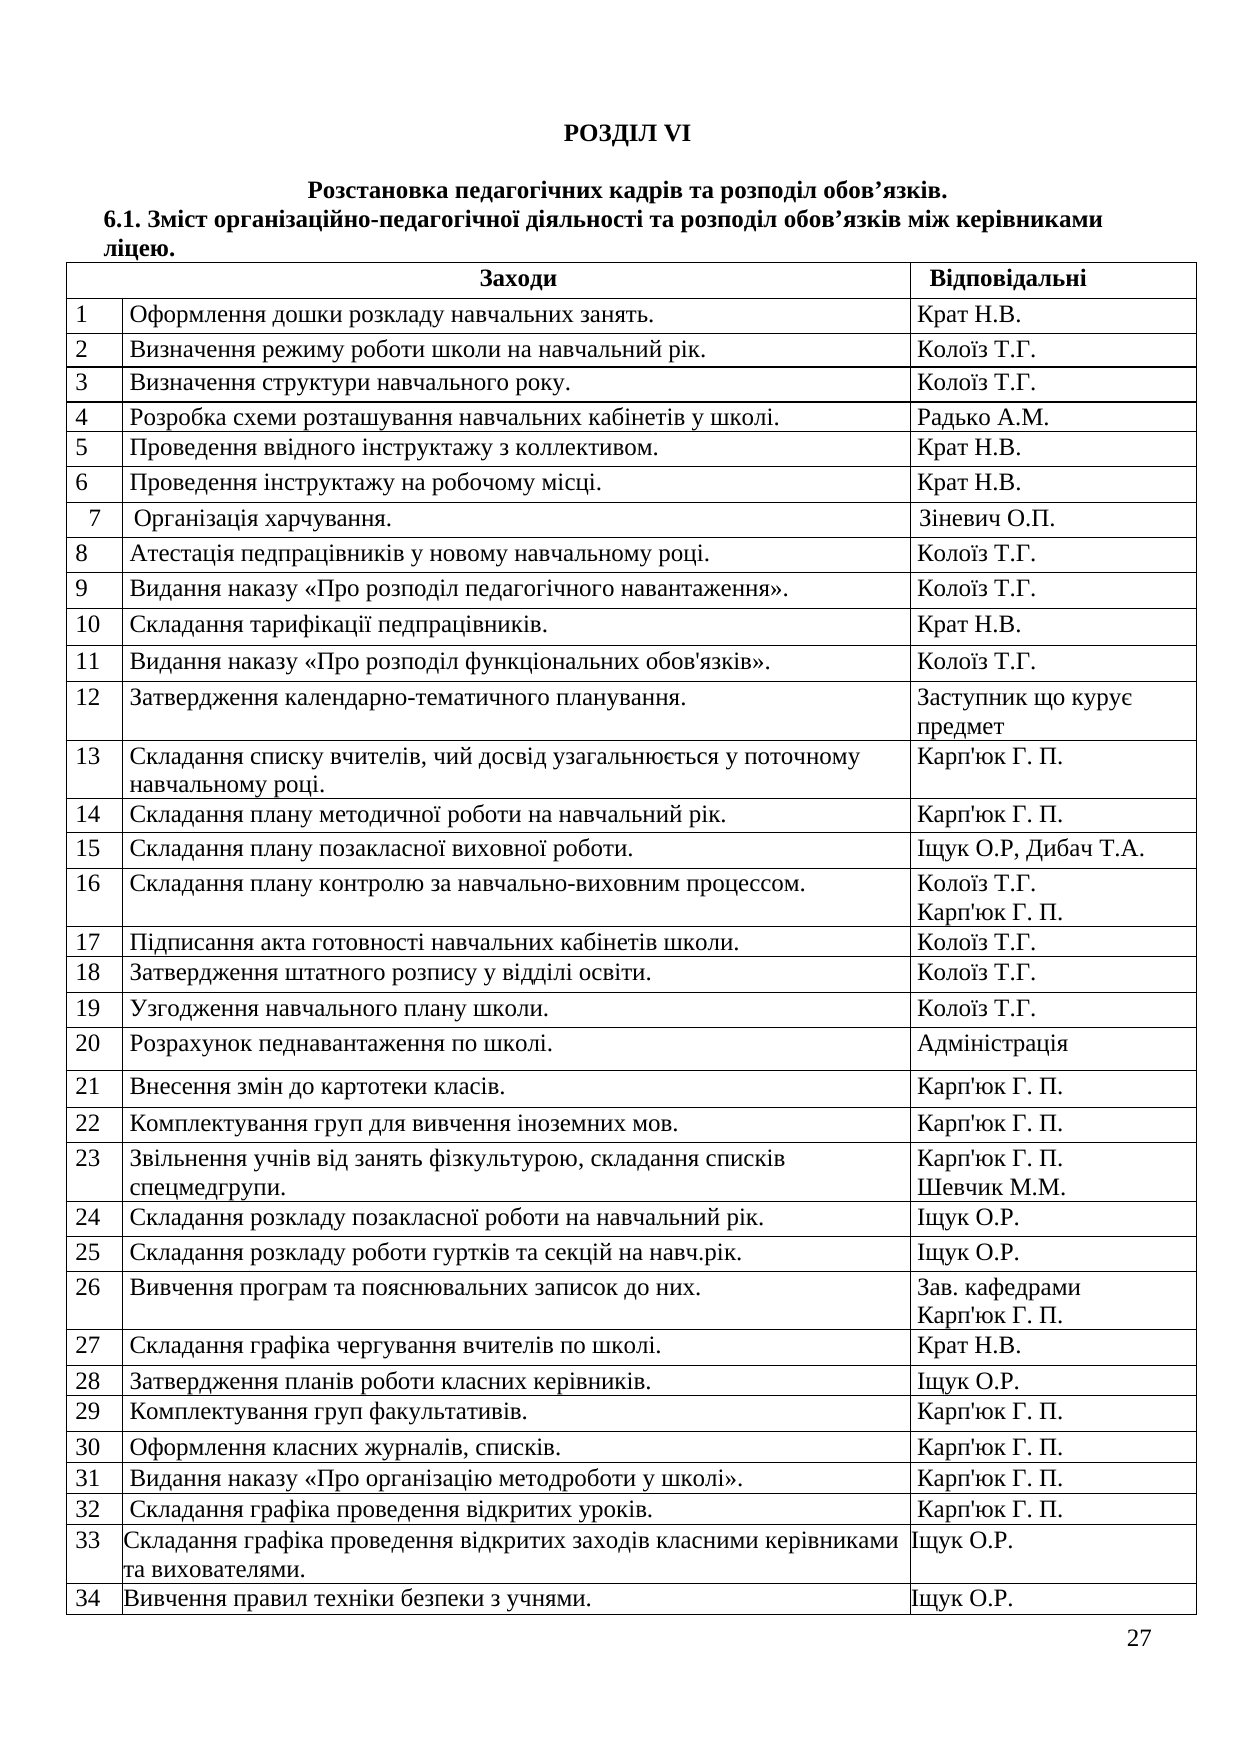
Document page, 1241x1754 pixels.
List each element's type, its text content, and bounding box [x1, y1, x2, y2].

table_cell Колоїз Т.Г. [911, 646, 1196, 681]
table_cell Затвердження календарно-тематичного планування. [123, 682, 910, 740]
table_cell 30 [67, 1432, 122, 1462]
text РОЗДІЛ VІ [103, 118, 1152, 147]
table_cell Карп'юк Г. П. Шевчик М.М. [911, 1143, 1196, 1201]
table_cell Складання розкладу позакласної роботи на навчальний рік. [123, 1202, 910, 1236]
table_cell Оформлення класних журналів, списків. [123, 1432, 910, 1462]
table_cell Карп'юк Г. П. [911, 1494, 1196, 1524]
text Розстановка педагогічних кадрів та розподіл обов’язків. [103, 176, 1152, 204]
table_cell 18 [67, 957, 122, 992]
table_cell 26 [67, 1272, 122, 1329]
table_cell 31 [67, 1463, 122, 1493]
table_cell Іщук О.Р. [911, 1237, 1196, 1271]
table_cell Визначення структури навчального року. [123, 368, 910, 401]
table_cell 23 [67, 1143, 122, 1201]
table_cell Затвердження штатного розпису у відділі освіти. [123, 957, 910, 992]
table_cell Складання плану контролю за навчально-виховним процессом. [123, 869, 910, 926]
table_cell Складання графіка проведення відкритих уроків. [123, 1494, 910, 1524]
table_cell 28 [67, 1366, 122, 1395]
table_cell Оформлення дошки розкладу навчальних занять. [123, 299, 910, 333]
table_cell 22 [67, 1108, 122, 1142]
table_cell Іщук О.Р. [911, 1366, 1196, 1395]
table_cell 34 [67, 1584, 122, 1614]
table_cell Крат Н.В. [911, 432, 1196, 466]
table_cell Розробка схеми розташування навчальних кабінетів у школі. [123, 403, 910, 431]
table_cell Крат Н.В. [911, 609, 1196, 645]
table_cell Карп'юк Г. П. [911, 1463, 1196, 1493]
table_cell Атестація педпрацівників у новому навчальному році. [123, 538, 910, 572]
table_cell Радько А.М. [911, 403, 1196, 431]
table_cell 11 [67, 646, 122, 681]
table_cell Колоїз Т.Г. [911, 334, 1196, 366]
table_cell Колоїз Т.Г. [911, 573, 1196, 608]
table_cell Розрахунок педнавантаження по школі. [123, 1028, 910, 1070]
table_cell Внесення змін до картотеки класів. [123, 1071, 910, 1107]
table_cell Колоїз Т.Г. [911, 957, 1196, 992]
table_cell Карп'юк Г. П. [911, 1396, 1196, 1431]
table_cell 33 [67, 1525, 122, 1582]
table_cell Карп'юк Г. П. [911, 799, 1196, 832]
table_cell 8 [67, 538, 122, 572]
table_cell Складання плану методичної роботи на навчальний рік. [123, 799, 910, 832]
table_cell Колоїз Т.Г. [911, 538, 1196, 572]
table_cell Зіневич О.П. [911, 503, 1196, 537]
table_cell Заступник що курує предмет [911, 682, 1196, 740]
table_cell Підписання акта готовності навчальних кабінетів школи. [123, 927, 910, 956]
table_cell 20 [67, 1028, 122, 1070]
table_cell Карп'юк Г. П. [911, 1108, 1196, 1142]
table_cell 14 [67, 799, 122, 832]
table_cell 7 [67, 503, 122, 537]
table_cell 32 [67, 1494, 122, 1524]
table_cell 1 [67, 299, 122, 333]
table_cell Комплектування груп факультативів. [123, 1396, 910, 1431]
table_cell Колоїз Т.Г. [911, 993, 1196, 1027]
table_cell Крат Н.В. [911, 299, 1196, 333]
table_cell Складання списку вчителів, чий досвід узагальнюється у поточному навчальному році. [123, 741, 910, 798]
table_cell Проведення ввідного інструктажу з коллективом. [123, 432, 910, 466]
table_cell 13 [67, 741, 122, 798]
table_cell 24 [67, 1202, 122, 1236]
table_cell Звільнення учнів від занять фізкультурою, складання списків спецмедгрупи. [123, 1143, 910, 1201]
table_header Заходи [67, 263, 910, 298]
table_cell Вивчення правил техніки безпеки з учнями. [123, 1584, 910, 1614]
table_cell 19 [67, 993, 122, 1027]
table_cell Визначення режиму роботи школи на навчальний рік. [123, 334, 910, 366]
table_cell 2 [67, 334, 122, 366]
table_cell 6 [67, 467, 122, 502]
table_cell 5 [67, 432, 122, 466]
table_cell Карп'юк Г. П. [911, 741, 1196, 798]
table_cell Іщук О.Р. [911, 1525, 1196, 1582]
table_cell Адміністрація [911, 1028, 1196, 1070]
table_cell Іщук О.Р. [911, 1584, 1196, 1614]
table_cell Організація харчування. [123, 503, 910, 537]
table_cell 29 [67, 1396, 122, 1431]
table_cell Зав. кафедрами Карп'юк Г. П. [911, 1272, 1196, 1329]
table_cell 27 [67, 1330, 122, 1365]
table_cell Узгодження навчального плану школи. [123, 993, 910, 1027]
table_cell Видання наказу «Про організацію методроботи у школі». [123, 1463, 910, 1493]
table_cell Іщук О.Р, Дибач Т.А. [911, 833, 1196, 867]
table_cell Складання графіка чергування вчителів по школі. [123, 1330, 910, 1365]
table_cell Проведення інструктажу на робочому місці. [123, 467, 910, 502]
table_cell 21 [67, 1071, 122, 1107]
table_cell 4 [67, 403, 122, 431]
table_cell Складання графіка проведення відкритих заходів класними керівниками та вихователями. [123, 1525, 910, 1582]
text 6.1. Зміст організаційно-педагогічної діяльності та розподіл обов’язків між керівниками ліцею. [103, 204, 1152, 262]
table_cell Видання наказу «Про розподіл педагогічного навантаження». [123, 573, 910, 608]
table_cell 9 [67, 573, 122, 608]
table_cell Колоїз Т.Г. [911, 927, 1196, 956]
table_cell Колоїз Т.Г. Карп'юк Г. П. [911, 869, 1196, 926]
table_cell 16 [67, 869, 122, 926]
table_cell Карп'юк Г. П. [911, 1071, 1196, 1107]
table_cell Видання наказу «Про розподіл функціональних обов'язків». [123, 646, 910, 681]
table_cell 12 [67, 682, 122, 740]
table_header Відповідальні [911, 263, 1196, 298]
table_cell Крат Н.В. [911, 467, 1196, 502]
table_cell Складання розкладу роботи гуртків та секцій на навч.рік. [123, 1237, 910, 1271]
table_cell 15 [67, 833, 122, 867]
table_cell Комплектування груп для вивчення іноземних мов. [123, 1108, 910, 1142]
table_cell 10 [67, 609, 122, 645]
table_cell Крат Н.В. [911, 1330, 1196, 1365]
table_cell Складання плану позакласної виховної роботи. [123, 833, 910, 867]
table_cell Вивчення програм та пояснювальних записок до них. [123, 1272, 910, 1329]
table_cell Колоїз Т.Г. [911, 368, 1196, 401]
table_cell 17 [67, 927, 122, 956]
table_cell Складання тарифікації педпрацівників. [123, 609, 910, 645]
table_cell Карп'юк Г. П. [911, 1432, 1196, 1462]
table_cell Іщук О.Р. [911, 1202, 1196, 1236]
table_cell 25 [67, 1237, 122, 1271]
table_cell Затвердження планів роботи класних керівників. [123, 1366, 910, 1395]
table_cell 3 [67, 368, 122, 401]
